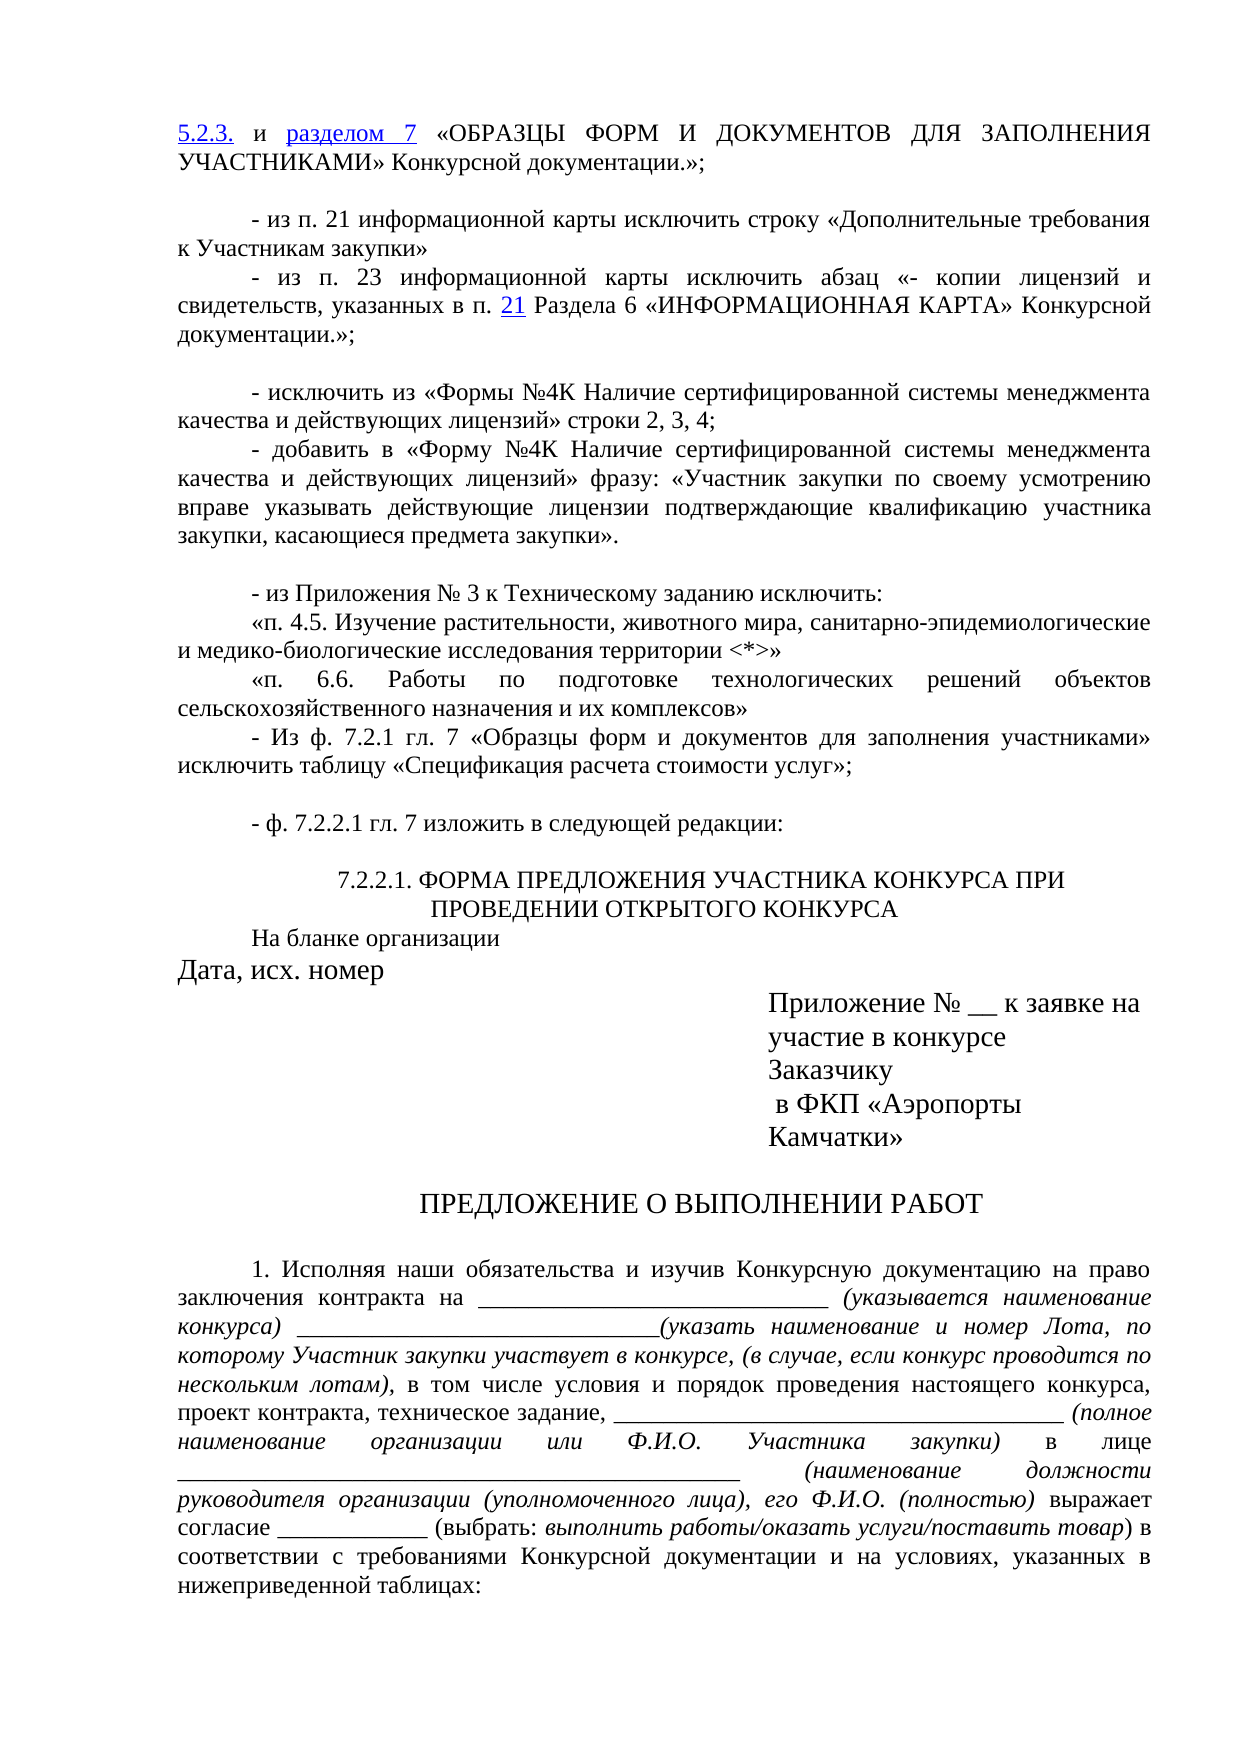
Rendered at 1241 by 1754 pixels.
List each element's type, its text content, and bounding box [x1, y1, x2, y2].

text - из п. 23 информационной карты исключить абзац «- копии лицензий и свидетельств, указанных в п. 21 Раздела 6 «ИНФОРМАЦИОННАЯ КАРТА» Конкурсной документации.»; [177, 262, 1152, 348]
text - добавить в «Форму №4К Наличие сертифицированной системы менеджмента качества и действующих лицензий» фразу: «Участник закупки по своему усмотрению вправе указывать действующие лицензии подтверждающие квалификацию участника закупки, касающиеся предмета закупки». [177, 434, 1152, 549]
text Приложение № __ к заявке на [768, 985, 1152, 1019]
text Дата, исх. номер [177, 952, 1152, 985]
text - из п. 21 информационной карты исключить строку «Дополнительные требования к Участникам закупки» [177, 204, 1152, 262]
text «п. 4.5. Изучение растительности, животного мира, санитарно-эпидемиологические и медико-биологические исследования территории <*>» [177, 607, 1152, 664]
text ПРЕДЛОЖЕНИЕ О ВЫПОЛНЕНИИ РАБОТ [177, 1187, 1152, 1220]
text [177, 118, 1152, 176]
text 7.2.2.1. ФОРМА ПРЕДЛОЖЕНИЯ УЧАСТНИКА КОНКУРСА ПРИ ПРОВЕДЕНИИ ОТКРЫТОГО КОНКУРСА [177, 866, 1152, 923]
text - Из ф. 7.2.1 гл. 7 «Образцы форм и документов для заполнения участниками» исключить таблицу «Спецификация расчета стоимости услуг»; [177, 722, 1152, 779]
text Заказчику [768, 1052, 1152, 1086]
text «п. 6.6. Работы по подготовке технологических решений объектов сельскохозяйственного назначения и их комплексов» [177, 664, 1152, 722]
text участие в конкурсе [768, 1019, 1152, 1052]
text - ф. 7.2.2.1 гл. 7 изложить в следующей редакции: [177, 808, 1152, 837]
text в ФКП «Аэропорты Камчатки» [768, 1086, 1152, 1153]
text - из Приложения № 3 к Техническому заданию исключить: [177, 578, 1152, 607]
text На бланке организации [177, 923, 1152, 952]
text 1. Исполняя наши обязательства и изучив Конкурсную документацию на право заключения контракта на ____________________________ (указывается наименование конкурса) _____________________________(указать наименование и номер Лота, по которому Участник закупки участвует в конкурсе, (в случае, если конкурс проводится по нескольким лотам), в том числе условия и порядок проведения настоящего конкурса, проект контракта, техническое задание, ____________________________________ (полное наименование организации или Ф.И.О. Участника закупки) в лице _____________________________________________ (наименование должности руководителя организации (уполномоченного лица), его Ф.И.О. (полностью) выражает согласие ____________ (выбрать: выполнить работы/оказать услуги/поставить товар) в соответствии с требованиями Конкурсной документации и на условиях, указанных в нижеприведенной таблицах: [177, 1254, 1152, 1599]
text - исключить из «Формы №4К Наличие сертифицированной системы менеджмента качества и действующих лицензий» строки 2, 3, 4; [177, 377, 1152, 434]
